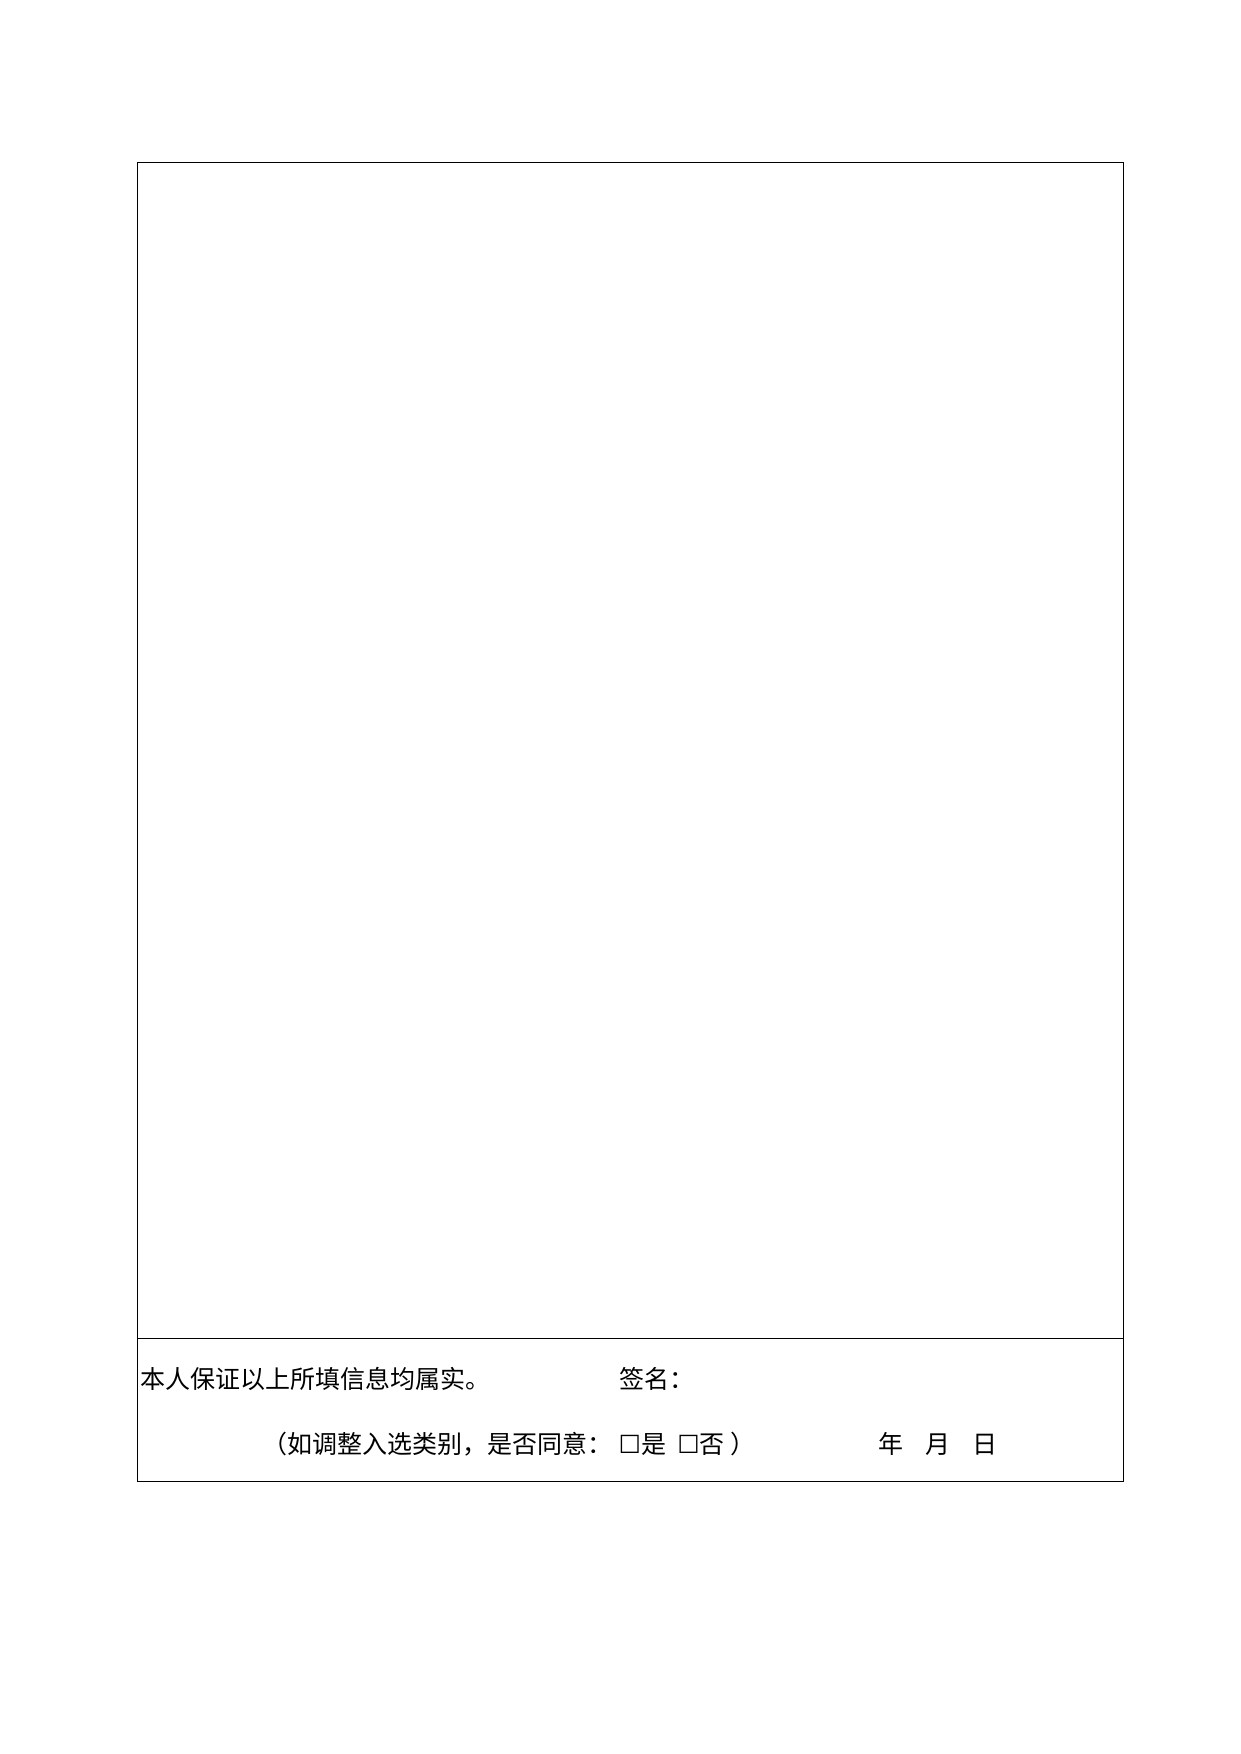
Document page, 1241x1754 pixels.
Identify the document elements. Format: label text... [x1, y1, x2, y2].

table_cell 本人保证以上所填信息均属实。 签名： （如调整入选类别，是否同意： ☐是 ☐否 ） 年 月 日 [138, 1339, 1123, 1481]
table_cell [138, 163, 1123, 1338]
